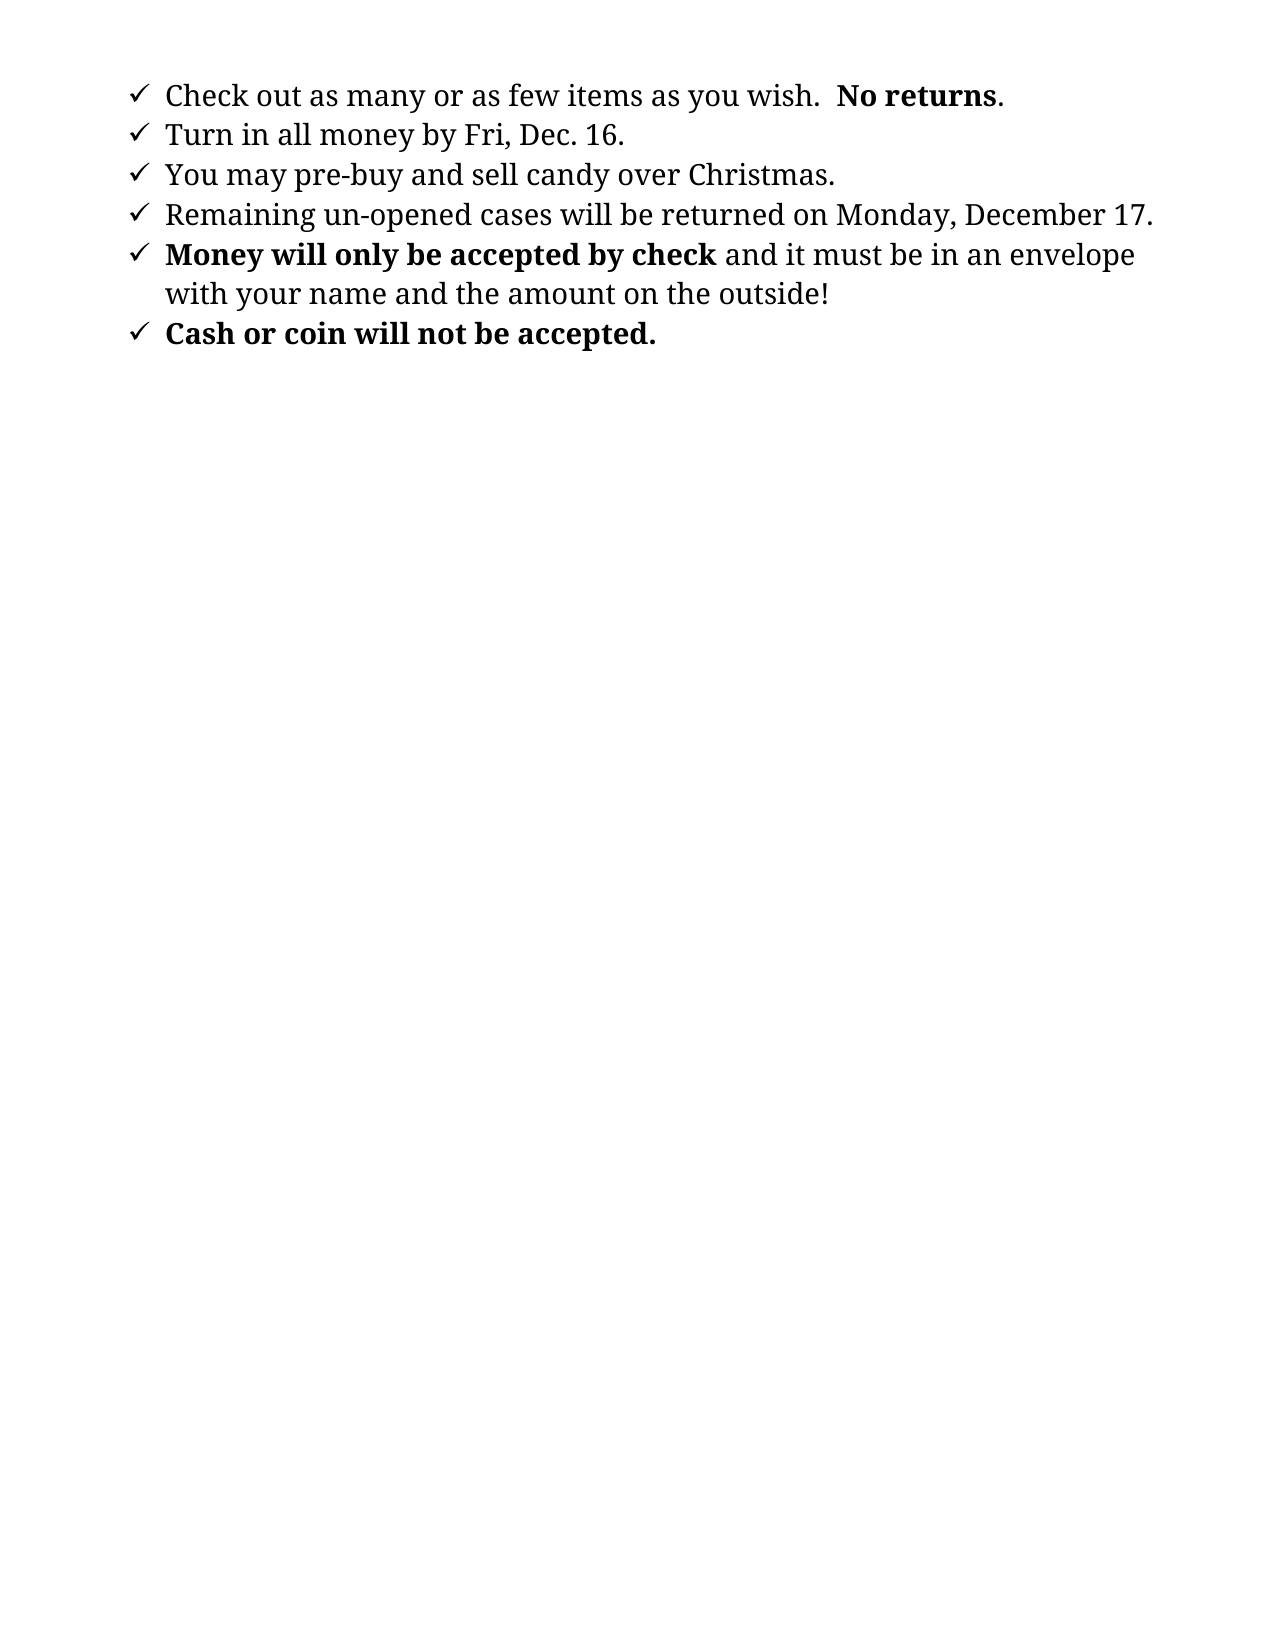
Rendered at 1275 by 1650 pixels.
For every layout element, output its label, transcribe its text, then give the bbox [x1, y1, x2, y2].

list Cash or coin will not be accepted. [127, 313, 1185, 353]
list Check out as many or as few items as you wish. No returns. [127, 75, 1185, 115]
list Remaining un-opened cases will be returned on Monday, December 17. [127, 194, 1185, 234]
list Money will only be accepted by check and it must be in an envelope with your name and the amount on the outside! [127, 234, 1185, 313]
list Turn in all money by Fri, Dec. 16. [127, 115, 1185, 154]
list You may pre-buy and sell candy over Christmas. [127, 154, 1185, 194]
